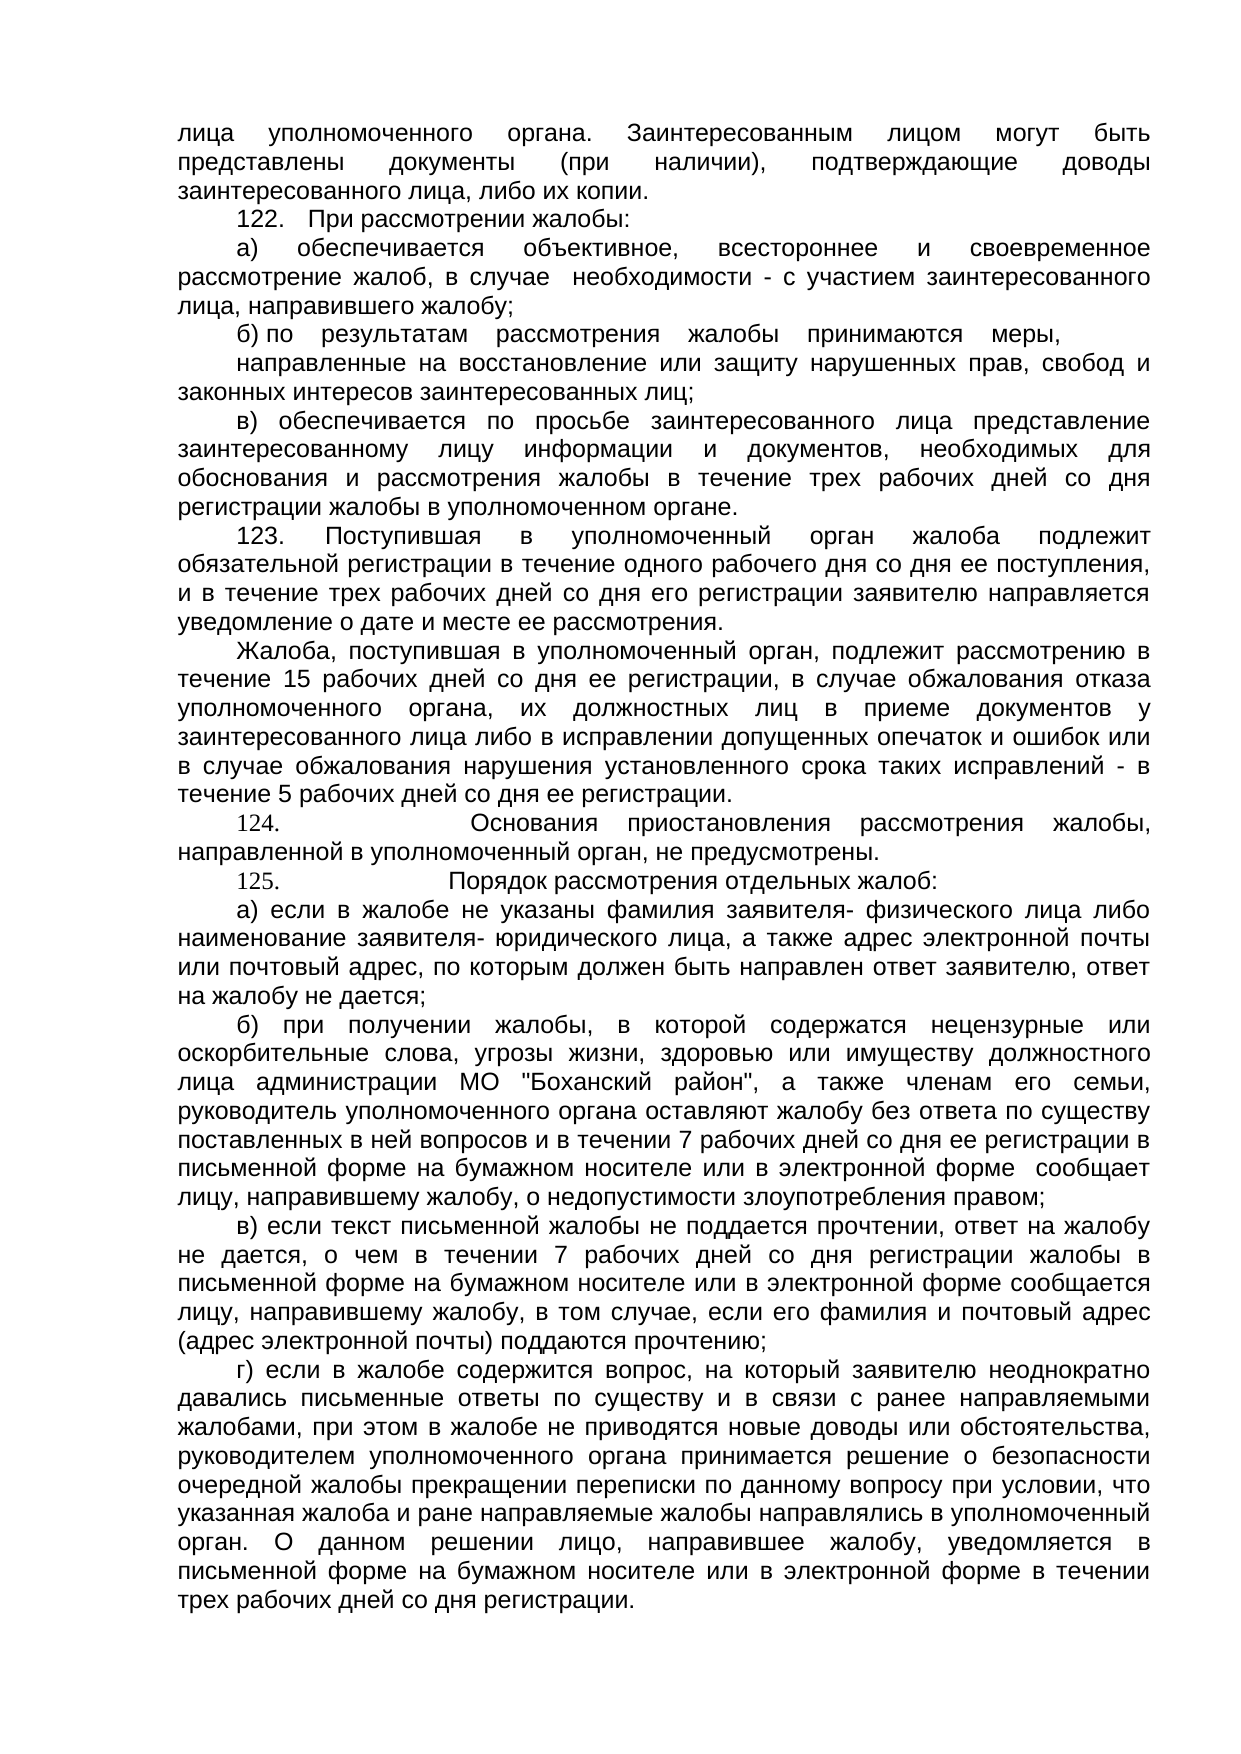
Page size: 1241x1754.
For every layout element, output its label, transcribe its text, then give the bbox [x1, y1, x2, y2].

text в) если текст письменной жалобы не поддается прочтении, ответ на жалобу не дается, о чем в течении 7 рабочих дней со дня регистрации жалобы в письменной форме на бумажном носителе или в электронной форме сообщается лицу, направившему жалобу, в том случае, если его фамилия и почтовый адрес (адрес электронной почты) поддаются прочтению; [177, 1211, 1152, 1354]
text г) если в жалобе содержится вопрос, на который заявителю неоднократно давались письменные ответы по существу и в связи с ранее направляемыми жалобами, при этом в жалобе не приводятся новые доводы или обстоятельства, руководителем уполномоченного органа принимается решение о безопасности очередной жалобы прекращении переписки по данному вопросу при условии, что указанная жалоба и ране направляемые жалобы направлялись в уполномоченный орган. О данном решении лицо, направившее жалобу, уведомляется в письменной форме на бумажном носителе или в электронной форме в течении трех рабочих дней со дня регистрации. [177, 1354, 1152, 1613]
list Порядок рассмотрения отдельных жалоб: [177, 866, 1152, 894]
text б) по результатам рассмотрения жалобы принимаются меры, [177, 319, 1152, 348]
text б) при получении жалобы, в которой содержатся нецензурные или оскорбительные слова, угрозы жизни, здоровью или имуществу должностного лица администрации МО "Боханский район", а также членам его семьи, руководитель уполномоченного органа оставляют жалобу без ответа по существу поставленных в ней вопросов и в течении 7 рабочих дней со дня ее регистрации в письменной форме на бумажном носителе или в электронной форме сообщает лицу, направившему жалобу, о недопустимости злоупотребления правом; [177, 1009, 1152, 1211]
text а) если в жалобе не указаны фамилия заявителя- физического лица либо наименование заявителя- юридического лица, а также адрес электронной почты или почтовый адрес, по которым должен быть направлен ответ заявителю, ответ на жалобу не дается; [177, 894, 1152, 1009]
text в) обеспечивается по просьбе заинтересованного лица представление заинтересованному лицу информации и документов, необходимых для обоснования и рассмотрения жалобы в течение трех рабочих дней со дня регистрации жалобы в уполномоченном органе. [177, 406, 1152, 521]
text Жалоба, поступившая в уполномоченный орган, подлежит рассмотрению в течение 15 рабочих дней со дня ее регистрации, в случае обжалования отказа уполномоченного органа, их должностных лиц в приеме документов у заинтересованного лица либо в исправлении допущенных опечаток и ошибок или в случае обжалования нарушения установленного срока таких исправлений - в течение 5 рабочих дней со дня ее регистрации. [177, 636, 1152, 808]
text а) обеспечивается объективное, всестороннее и своевременное рассмотрение жалоб, в случае необходимости - с участием заинтересованного лица, направившего жалобу; [177, 233, 1152, 319]
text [177, 118, 1152, 204]
text направленные на восстановление или защиту нарушенных прав, свобод и законных интересов заинтересованных лиц; [177, 348, 1152, 406]
list Основания приостановления рассмотрения жалобы, направленной в уполномоченный орган, не предусмотрены. [177, 808, 1152, 866]
text 122. При рассмотрении жалобы: [177, 204, 1152, 233]
text 123. Поступившая в уполномоченный орган жалоба подлежит обязательной регистрации в течение одного рабочего дня со дня ее поступления, и в течение трех рабочих дней со дня его регистрации заявителю направляется уведомление о дате и месте ее рассмотрения. [177, 521, 1152, 636]
